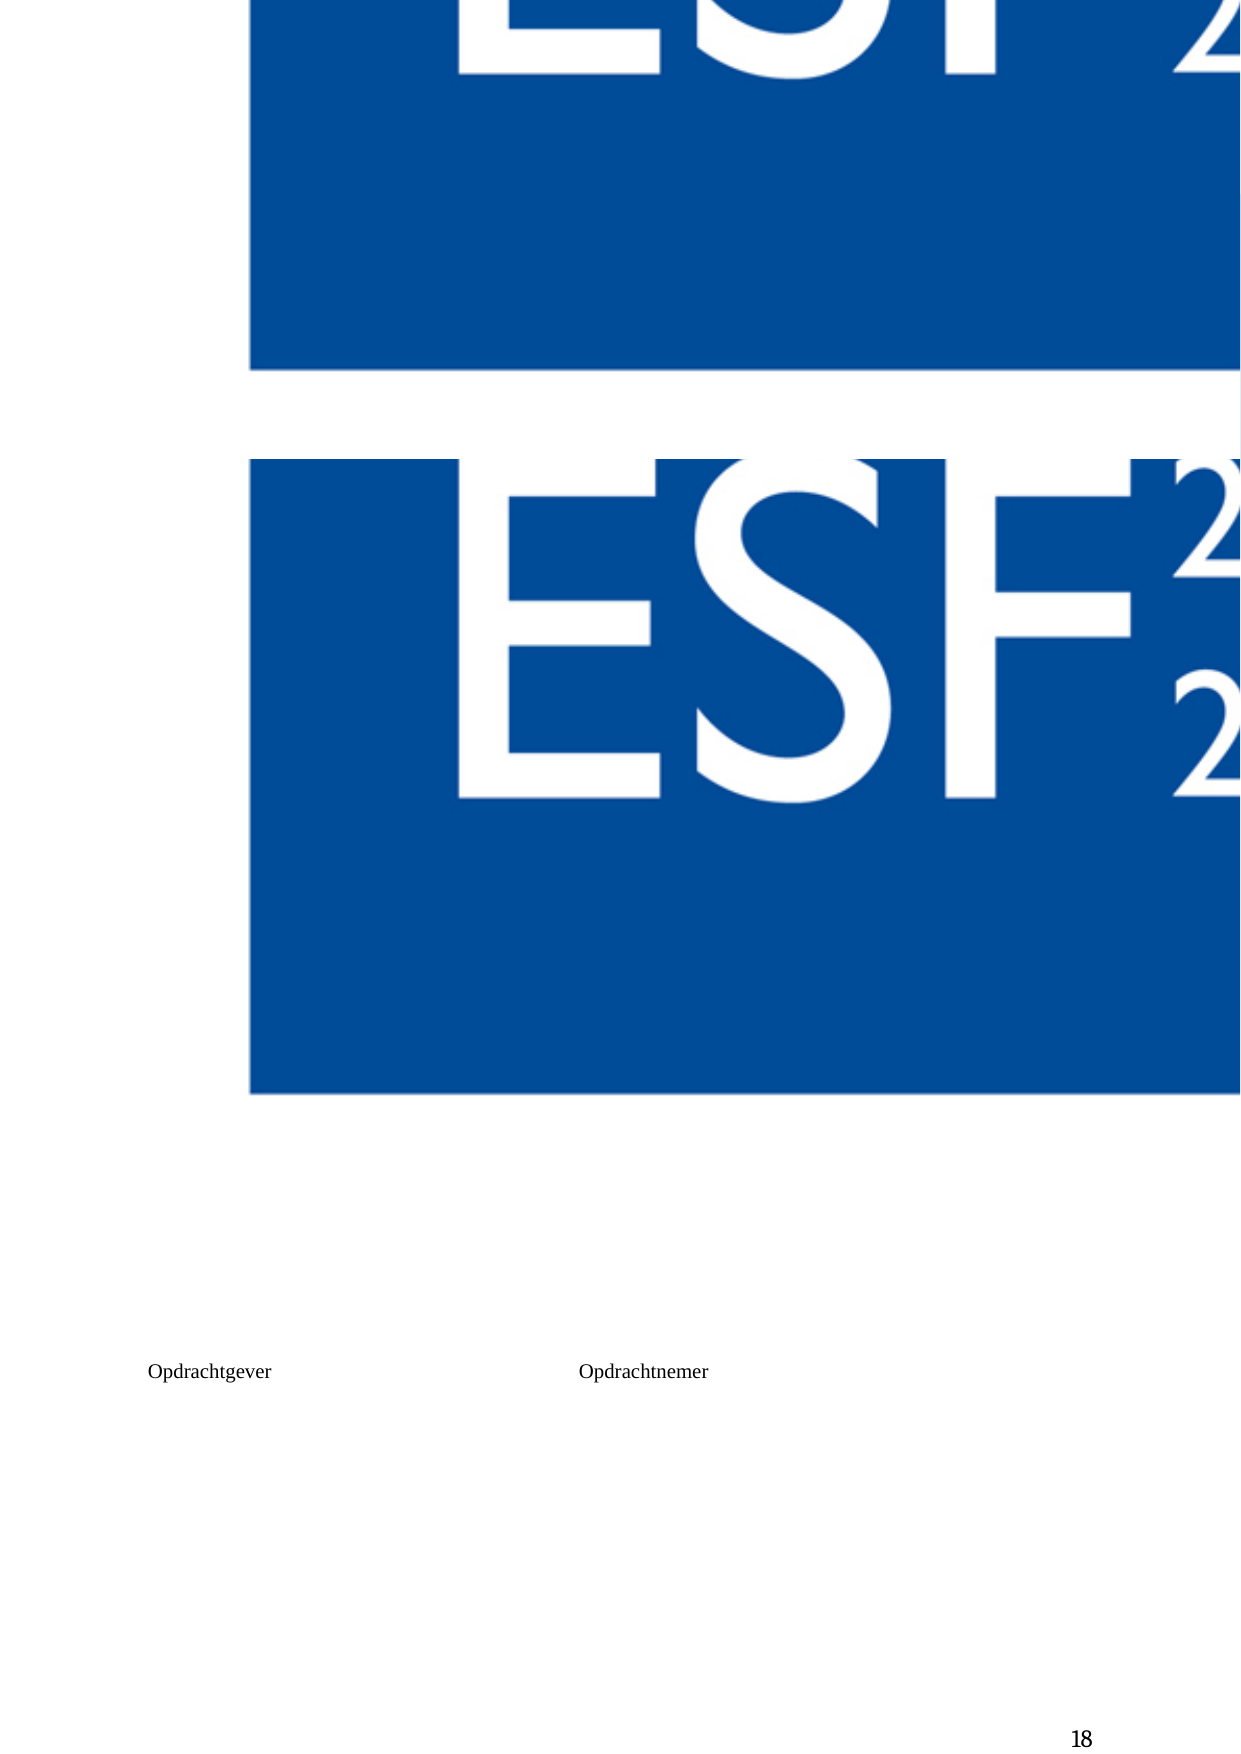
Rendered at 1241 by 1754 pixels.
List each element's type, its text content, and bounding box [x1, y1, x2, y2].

picture [147, 0, 1241, 1183]
text Opdrachtgever Opdrachtnemer [148, 1359, 1093, 1383]
